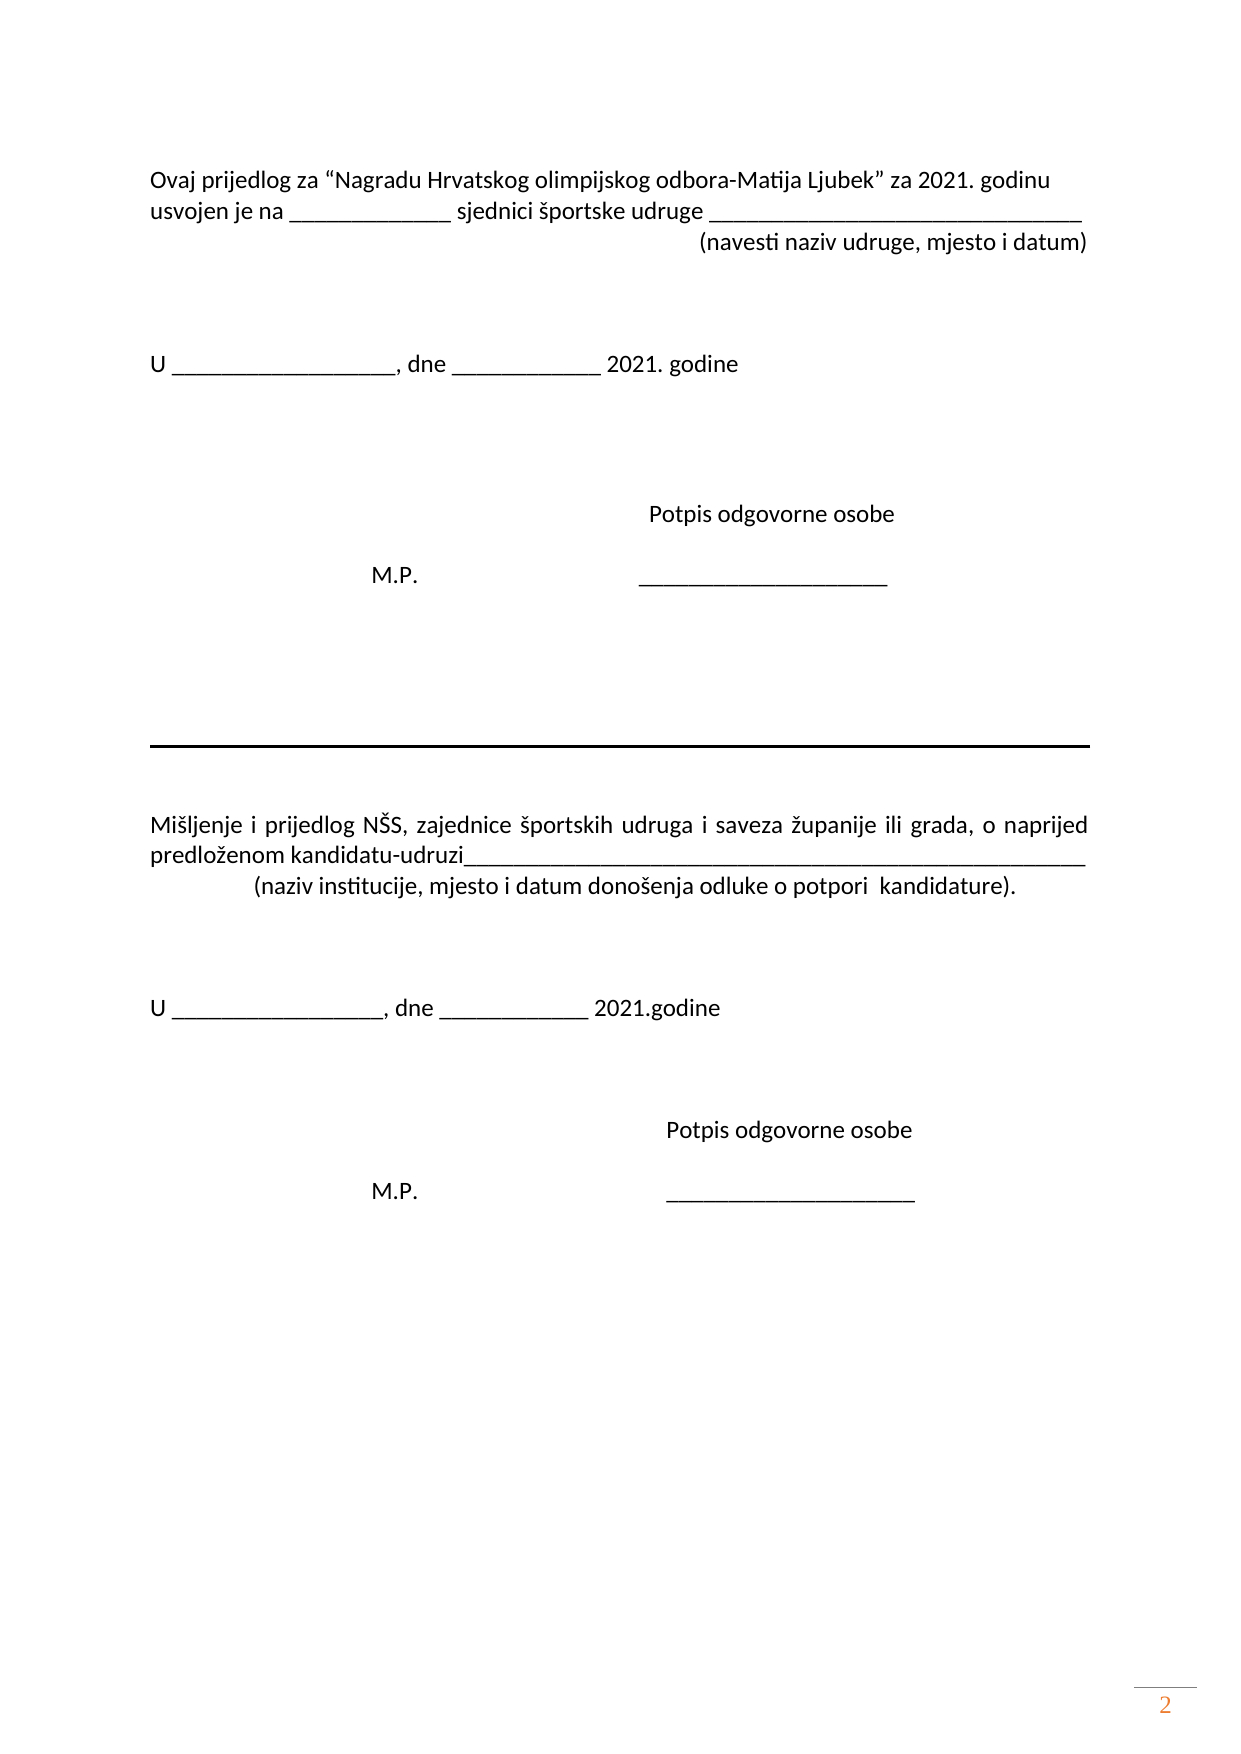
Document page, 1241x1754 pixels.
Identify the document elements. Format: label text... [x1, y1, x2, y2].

text M.P. ____________________ [150, 1175, 1090, 1206]
text Mišljenje i prijedlog NŠS, zajednice športskih udruga i saveza županije ili grada, o naprijed predloženom kandidatu-udruzi__________________________________________________ [150, 809, 1090, 870]
text M.P. ____________________ [150, 559, 1090, 590]
text U _________________, dne ____________ 2021.godine [150, 992, 1090, 1023]
text U __________________, dne ____________ 2021. godine [150, 348, 1090, 378]
text (naziv institucije, mjesto i datum donošenja odluke o potpori kandidature). [225, 870, 1090, 901]
text Potpis odgovorne osobe [150, 498, 1090, 529]
text Ovaj prijedlog za “Nagradu Hrvatskog olimpijskog odbora-Matija Ljubek” za 2021. godinu usvojen je na _____________ sjednici športske udruge ______________________________ [150, 164, 1090, 226]
text (navesti naziv udruge, mjesto i datum) [150, 226, 1090, 256]
text Potpis odgovorne osobe [150, 1114, 1090, 1145]
